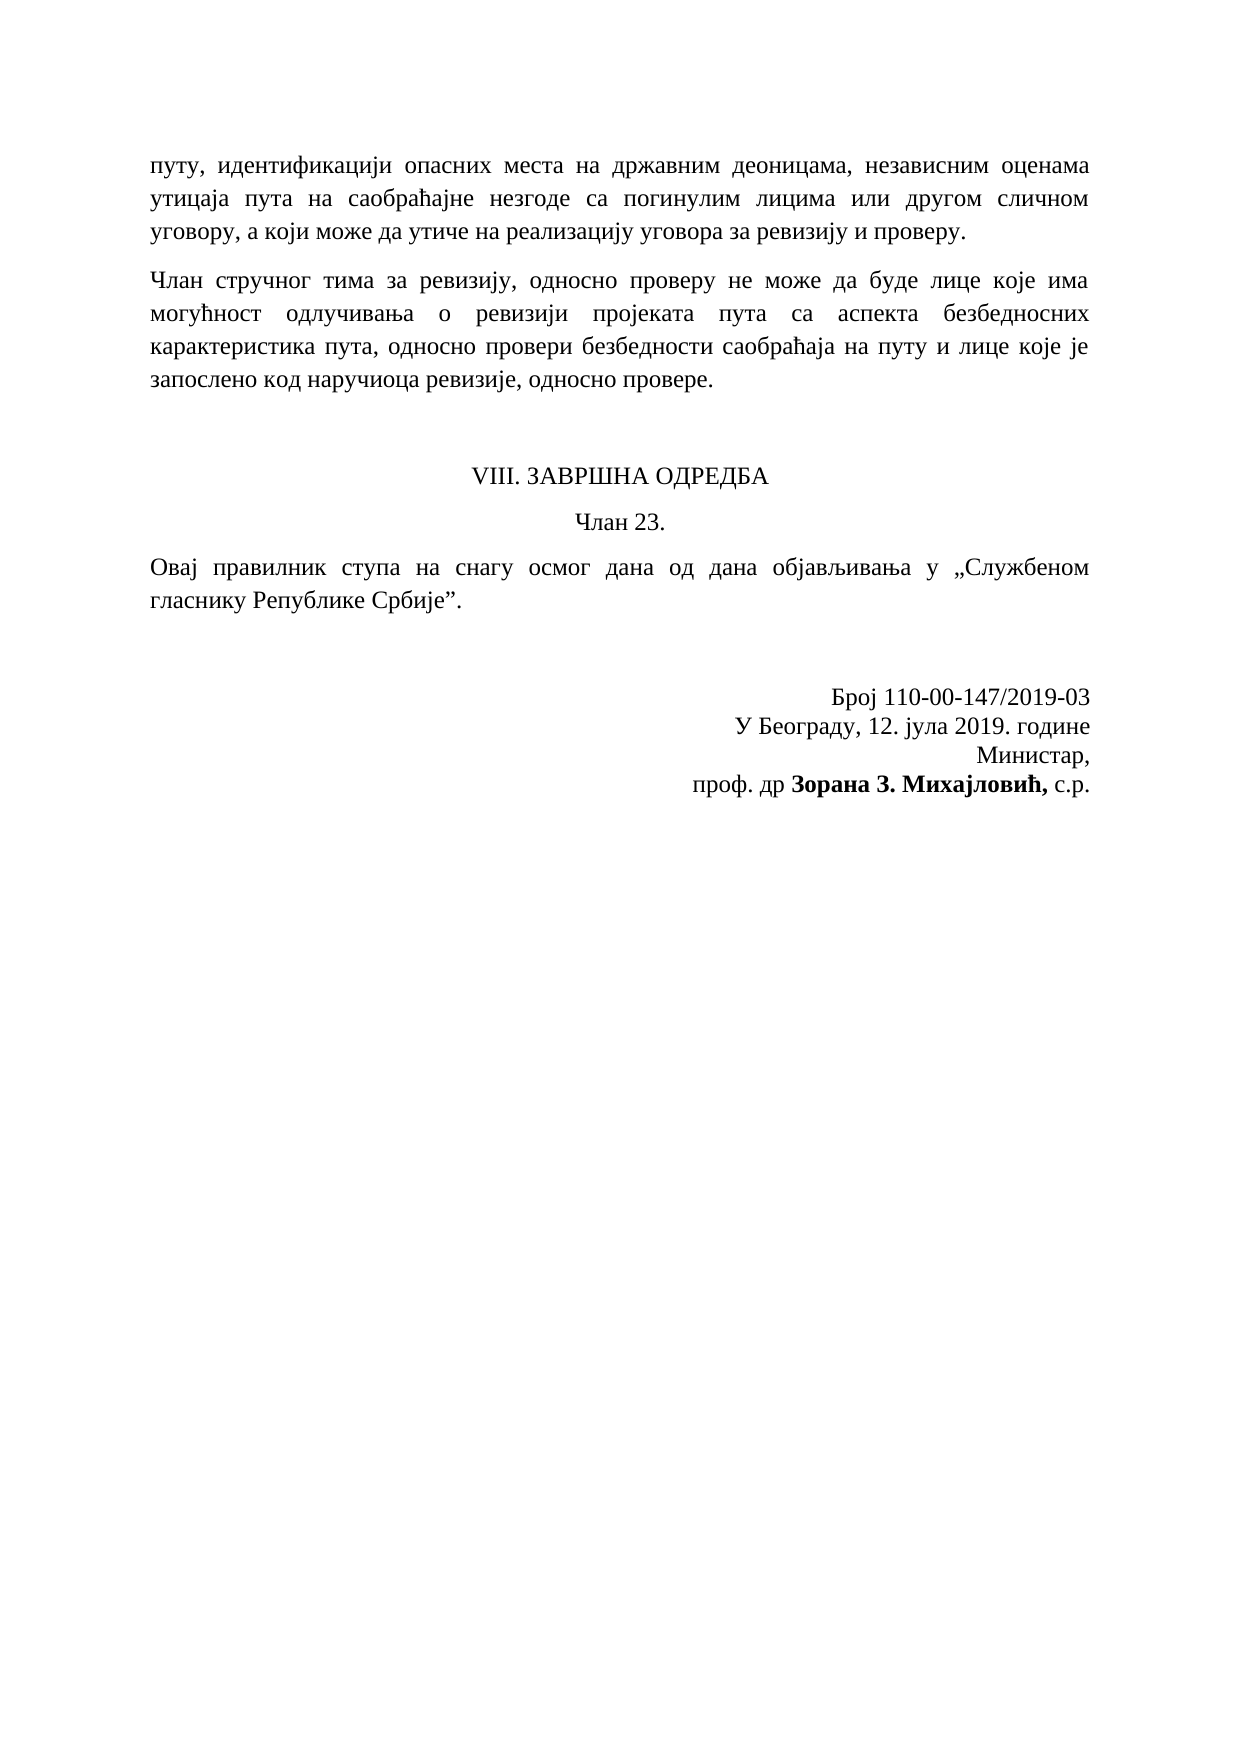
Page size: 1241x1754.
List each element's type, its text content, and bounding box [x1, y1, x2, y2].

text VIII. ЗАВРШНА ОДРЕДБА [150, 461, 1090, 490]
text Број 110-00-147/2019-03 [150, 682, 1090, 711]
text проф. др Зорана З. Михајловић, с.р. [150, 769, 1090, 797]
text У Београду, 12. јула 2019. године [150, 711, 1090, 740]
text Члан стручног тима за ревизију, односно проверу не може да буде лице које има могућност одлучивања о ревизији пројеката пута са аспекта безбедносних карактеристика пута, односно провери безбедности саобраћаја на путу и лице које је запослено код наручиоца ревизије, односно провере. [150, 265, 1090, 392]
text Члан 23. [150, 507, 1090, 535]
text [150, 150, 1090, 245]
text Овај правилник ступа на снагу осмог дана од дана објављивања у „Службеном гласнику Републике Србијеˮ. [150, 552, 1090, 614]
text Министар, [150, 740, 1090, 769]
